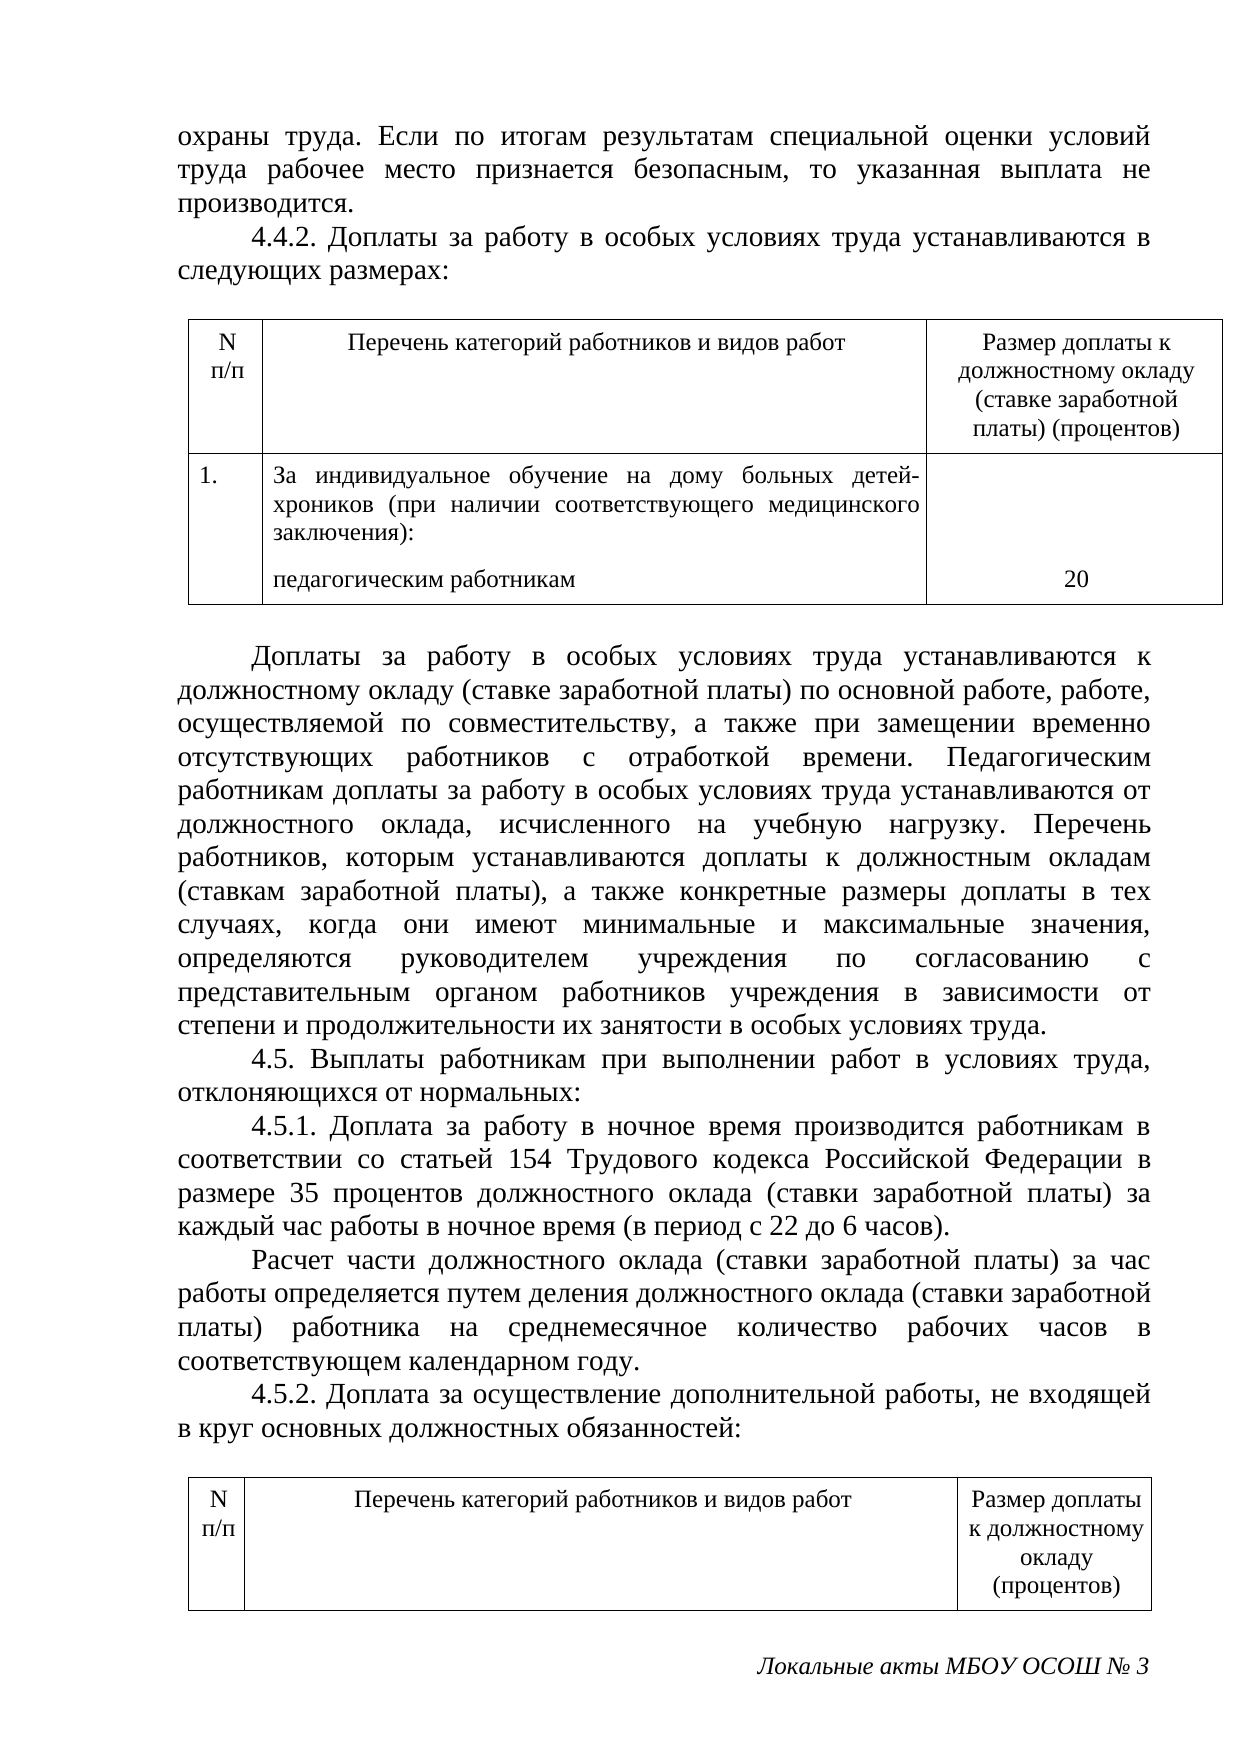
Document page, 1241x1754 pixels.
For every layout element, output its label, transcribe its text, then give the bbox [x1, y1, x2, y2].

text Расчет части должностного оклада (ставки заработной платы) за час работы определяется путем деления должностного оклада (ставки заработной платы) работника на среднемесячное количество рабочих часов в соответствующем календарном году. [177, 1242, 1152, 1376]
text 4.5. Выплаты работникам при выполнении работ в условиях труда, отклоняющихся от нормальных: [177, 1041, 1152, 1108]
table_cell 20 [927, 557, 1222, 604]
table_cell [927, 454, 1222, 557]
table_header Размер доплаты к должностному окладу (процентов) [958, 1478, 1151, 1610]
table_header N п/п [189, 320, 262, 452]
table_header Размер доплаты к должностному окладу (ставке заработной платы) (процентов) [927, 320, 1222, 452]
text Доплаты за работу в особых условиях труда устанавливаются к должностному окладу (ставке заработной платы) по основной работе, работе, осуществляемой по совместительству, а также при замещении временно отсутствующих работников с отработкой времени. Педагогическим работникам доплаты за работу в особых условиях труда устанавливаются от должностного оклада, исчисленного на учебную нагрузку. Перечень работников, которым устанавливаются доплаты к должностным окладам (ставкам заработной платы), а также конкретные размеры доплаты в тех случаях, когда они имеют минимальные и максимальные значения, определяются руководителем учреждения по согласованию с представительным органом работников учреждения в зависимости от степени и продолжительности их занятости в особых условиях труда. [177, 638, 1152, 1041]
text 4.4.2. Доплаты за работу в особых условиях труда устанавливаются в следующих размерах: [177, 219, 1152, 286]
table_cell 1. [189, 454, 262, 604]
table_header N п/п [189, 1478, 244, 1610]
table_header Перечень категорий работников и видов работ [245, 1478, 957, 1610]
table_header Перечень категорий работников и видов работ [263, 320, 926, 452]
table_cell За индивидуальное обучение на дому больных детей-хроников (при наличии соответствующего медицинского заключения): [263, 454, 926, 557]
table_cell педагогическим работникам [263, 557, 926, 604]
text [177, 118, 1152, 219]
text 4.5.2. Доплата за осуществление дополнительной работы, не входящей в круг основных должностных обязанностей: [177, 1376, 1152, 1443]
text 4.5.1. Доплата за работу в ночное время производится работникам в соответствии со статьей 154 Трудового кодекса Российской Федерации в размере 35 процентов должностного оклада (ставки заработной платы) за каждый час работы в ночное время (в период с 22 до 6 часов). [177, 1108, 1152, 1242]
